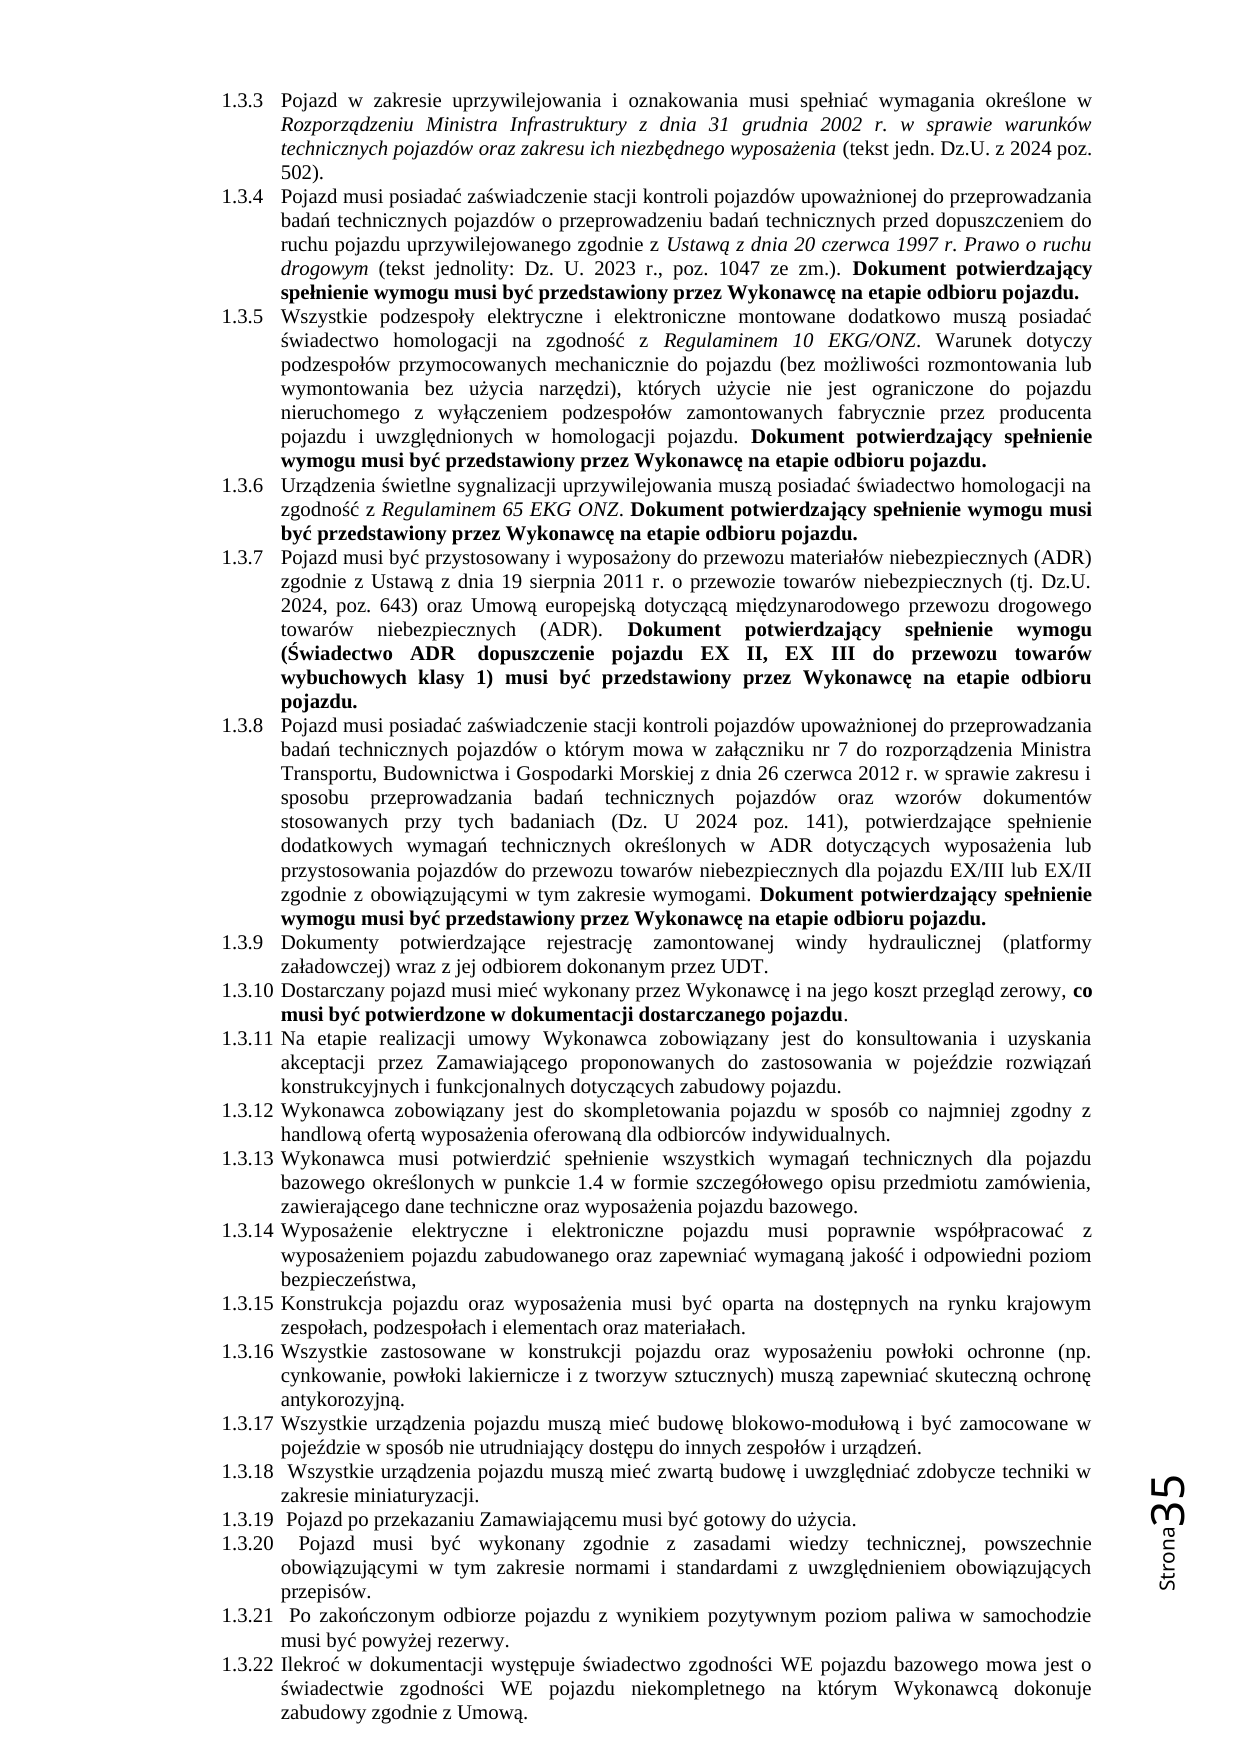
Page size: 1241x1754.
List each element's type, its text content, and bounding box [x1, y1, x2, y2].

list Wszystkie podzespoły elektryczne i elektroniczne montowane dodatkowo muszą posiadać świadectwo homologacji na zgodność z Regulaminem 10 EKG/ONZ. Warunek dotyczy podzespołów przymocowanych mechanicznie do pojazdu (bez możliwości rozmontowania lub wymontowania bez użycia narzędzi), których użycie nie jest ograniczone do pojazdu nieruchomego z wyłączeniem podzespołów zamontowanych fabrycznie przez producenta pojazdu i uwzględnionych w homologacji pojazdu. Dokument potwierdzający spełnienie wymogu musi być przedstawiony przez Wykonawcę na etapie odbioru pojazdu. [221, 304, 1092, 472]
list Pojazd musi być przystosowany i wyposażony do przewozu materiałów niebezpiecznych (ADR) zgodnie z Ustawą z dnia 19 sierpnia 2011 r. o przewozie towarów niebezpiecznych (tj. Dz.U. 2024, poz. 643) oraz Umową europejską dotyczącą międzynarodowego przewozu drogowego towarów niebezpiecznych (ADR). Dokument potwierdzający spełnienie wymogu (Świadectwo ADR dopuszczenie pojazdu EX II, EX III do przewozu towarów wybuchowych klasy 1) musi być przedstawiony przez Wykonawcę na etapie odbioru pojazdu. [221, 545, 1092, 713]
list Ilekroć w dokumentacji występuje świadectwo zgodności WE pojazdu bazowego mowa jest o świadectwie zgodności WE pojazdu niekompletnego na którym Wykonawcą dokonuje zabudowy zgodnie z Umową. [221, 1652, 1092, 1724]
list Pojazd musi posiadać zaświadczenie stacji kontroli pojazdów upoważnionej do przeprowadzania badań technicznych pojazdów o którym mowa w załączniku nr 7 do rozporządzenia Ministra Transportu, Budownictwa i Gospodarki Morskiej z dnia 26 czerwca 2012 r. w sprawie zakresu i sposobu przeprowadzania badań technicznych pojazdów oraz wzorów dokumentów stosowanych przy tych badaniach (Dz. U 2024 poz. 141), potwierdzające spełnienie dodatkowych wymagań technicznych określonych w ADR dotyczących wyposażenia lub przystosowania pojazdów do przewozu towarów niebezpiecznych dla pojazdu EX/III lub EX/II zgodnie z obowiązującymi w tym zakresie wymogami. Dokument potwierdzający spełnienie wymogu musi być przedstawiony przez Wykonawcę na etapie odbioru pojazdu. [221, 713, 1092, 930]
list Wykonawca musi potwierdzić spełnienie wszystkich wymagań technicznych dla pojazdu bazowego określonych w punkcie 1.4 w formie szczegółowego opisu przedmiotu zamówienia, zawierającego dane techniczne oraz wyposażenia pojazdu bazowego. [221, 1146, 1092, 1218]
list Pojazd musi być wykonany zgodnie z zasadami wiedzy technicznej, powszechnie obowiązującymi w tym zakresie normami i standardami z uwzględnieniem obowiązujących przepisów. [221, 1531, 1092, 1603]
list Wszystkie urządzenia pojazdu muszą mieć zwartą budowę i uwzględniać zdobycze techniki w zakresie miniaturyzacji. [221, 1459, 1092, 1507]
list Urządzenia świetlne sygnalizacji uprzywilejowania muszą posiadać świadectwo homologacji na zgodność z Regulaminem 65 EKG ONZ. Dokument potwierdzający spełnienie wymogu musi być przedstawiony przez Wykonawcę na etapie odbioru pojazdu. [221, 472, 1092, 545]
list Konstrukcja pojazdu oraz wyposażenia musi być oparta na dostępnych na rynku krajowym zespołach, podzespołach i elementach oraz materiałach. [221, 1291, 1092, 1339]
list Na etapie realizacji umowy Wykonawca zobowiązany jest do konsultowania i uzyskania akceptacji przez Zamawiającego proponowanych do zastosowania w pojeździe rozwiązań konstrukcyjnych i funkcjonalnych dotyczących zabudowy pojazdu. [221, 1026, 1092, 1098]
list Dostarczany pojazd musi mieć wykonany przez Wykonawcę i na jego koszt przegląd zerowy, co musi być potwierdzone w dokumentacji dostarczanego pojazdu. [221, 978, 1092, 1026]
list Pojazd po przekazaniu Zamawiającemu musi być gotowy do użycia. [221, 1507, 1092, 1531]
list Wszystkie zastosowane w konstrukcji pojazdu oraz wyposażeniu powłoki ochronne (np. cynkowanie, powłoki lakiernicze i z tworzyw sztucznych) muszą zapewniać skuteczną ochronę antykorozyjną. [221, 1339, 1092, 1411]
list Pojazd musi posiadać zaświadczenie stacji kontroli pojazdów upoważnionej do przeprowadzania badań technicznych pojazdów o przeprowadzeniu badań technicznych przed dopuszczeniem do ruchu pojazdu uprzywilejowanego zgodnie z Ustawą z dnia 20 czerwca 1997 r. Prawo o ruchu drogowym (tekst jednolity: Dz. U. 2023 r., poz. 1047 ze zm.). Dokument potwierdzający spełnienie wymogu musi być przedstawiony przez Wykonawcę na etapie odbioru pojazdu. [221, 184, 1092, 304]
list Wyposażenie elektryczne i elektroniczne pojazdu musi poprawnie współpracować z wyposażeniem pojazdu zabudowanego oraz zapewniać wymaganą jakość i odpowiedni poziom bezpieczeństwa, [221, 1218, 1092, 1291]
list Wszystkie urządzenia pojazdu muszą mieć budowę blokowo-modułową i być zamocowane w pojeździe w sposób nie utrudniający dostępu do innych zespołów i urządzeń. [221, 1411, 1092, 1459]
list Pojazd w zakresie uprzywilejowania i oznakowania musi spełniać wymagania określone w Rozporządzeniu Ministra Infrastruktury z dnia 31 grudnia 2002 r. w sprawie warunków technicznych pojazdów oraz zakresu ich niezbędnego wyposażenia (tekst jedn. Dz.U. z 2024 poz. 502). [221, 87, 1092, 184]
list Dokumenty potwierdzające rejestrację zamontowanej windy hydraulicznej (platformy załadowczej) wraz z jej odbiorem dokonanym przez UDT. [221, 930, 1092, 978]
list Wykonawca zobowiązany jest do skompletowania pojazdu w sposób co najmniej zgodny z handlową ofertą wyposażenia oferowaną dla odbiorców indywidualnych. [221, 1098, 1092, 1146]
list Po zakończonym odbiorze pojazdu z wynikiem pozytywnym poziom paliwa w samochodzie musi być powyżej rezerwy. [221, 1603, 1092, 1652]
